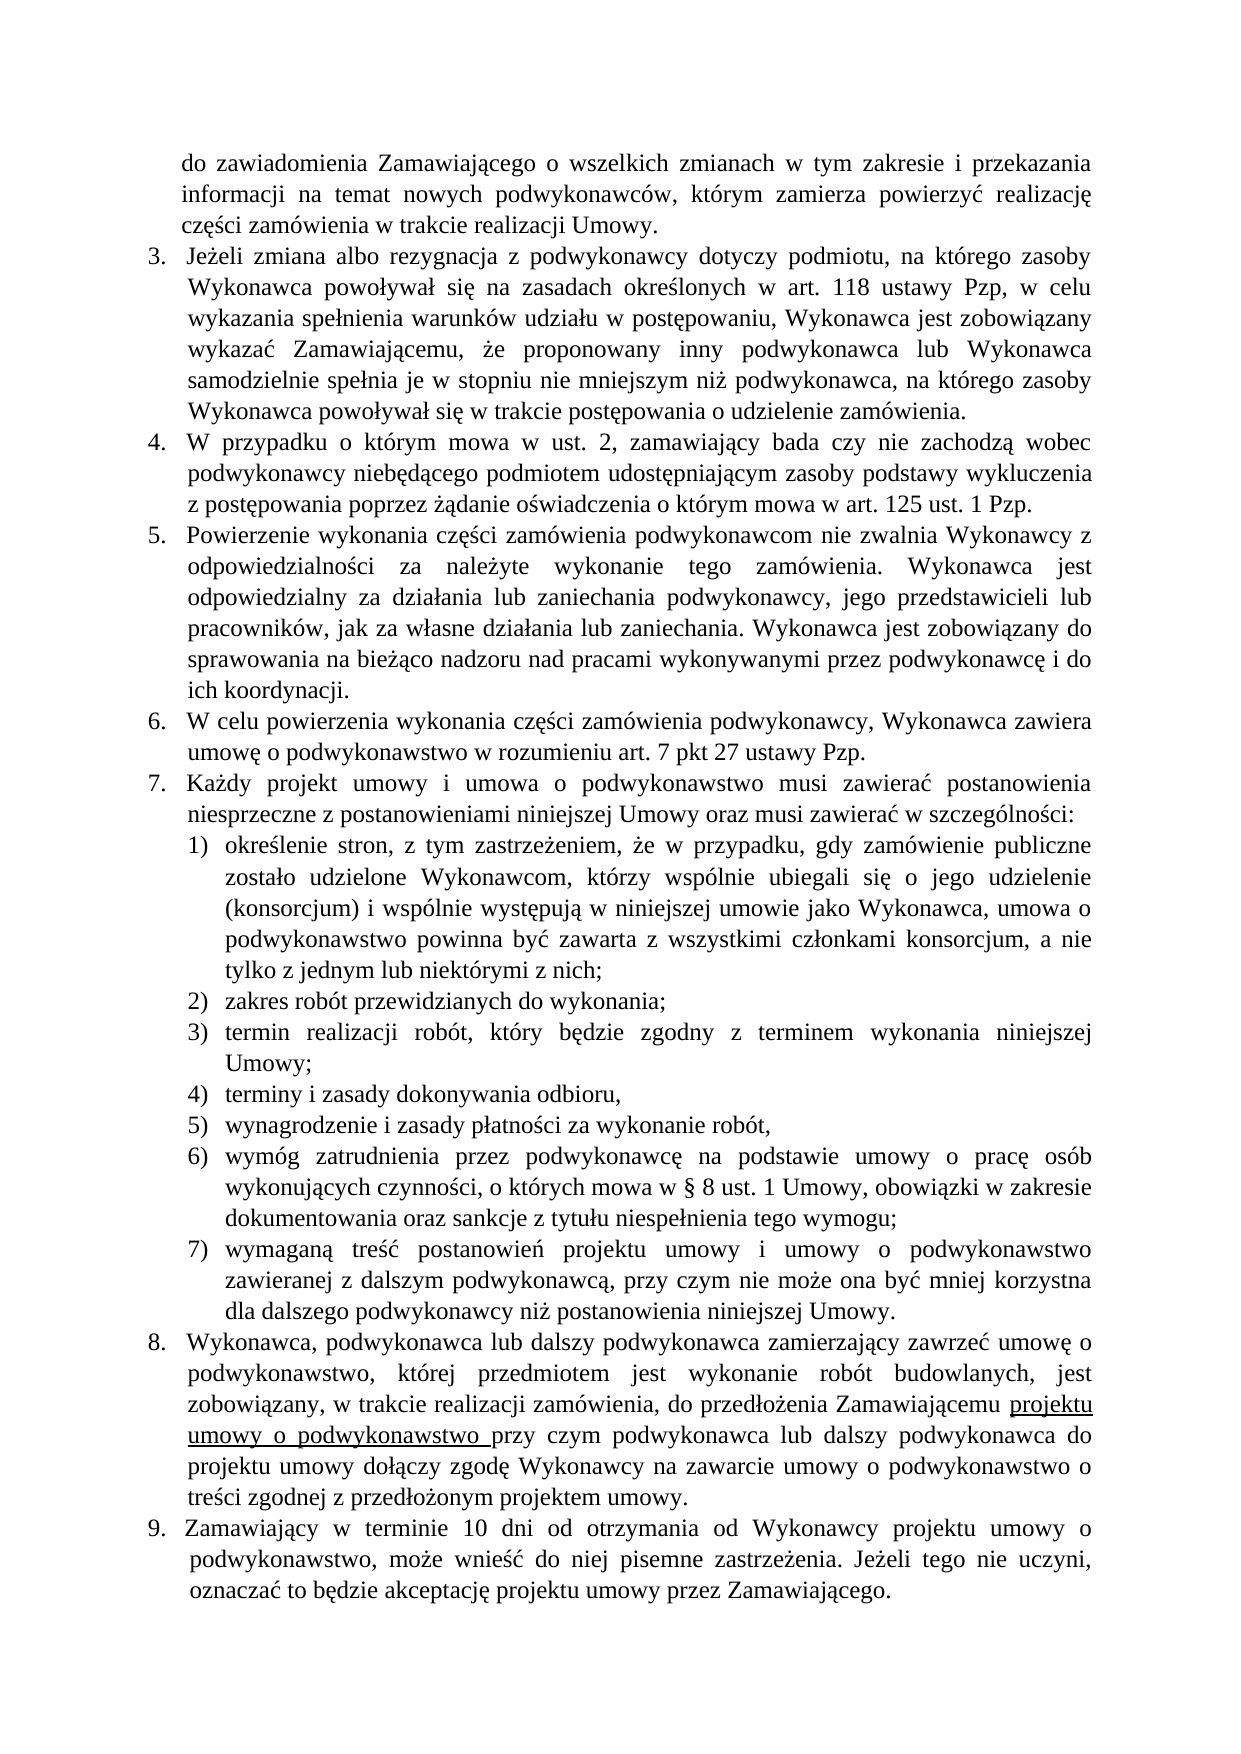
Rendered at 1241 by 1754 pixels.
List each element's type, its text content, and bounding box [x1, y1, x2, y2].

list zakres robót przewidzianych do wykonania; [187, 986, 1093, 1014]
list W przypadku o którym mowa w ust. 2, zamawiający bada czy nie zachodzą wobec podwykonawcy niebędącego podmiotem udostępniającym zasoby podstawy wykluczenia z postępowania poprzez żądanie oświadczenia o którym mowa w art. 125 ust. 1 Pzp. [148, 427, 1093, 518]
list Każdy projekt umowy i umowa o podwykonawstwo musi zawierać postanowienia niesprzeczne z postanowieniami niniejszej Umowy oraz musi zawierać w szczególności: [148, 768, 1093, 828]
list Wykonawca, podwykonawca lub dalszy podwykonawca zamierzający zawrzeć umowę o podwykonawstwo, której przedmiotem jest wykonanie robót budowlanych, jest zobowiązany, w trakcie realizacji zamówienia, do przedłożenia Zamawiającemu projektu umowy o podwykonawstwo przy czym podwykonawca lub dalszy podwykonawca do projektu umowy dołączy zgodę Wykonawcy na zawarcie umowy o podwykonawstwo o treści zgodnej z przedłożonym projektem umowy. [148, 1327, 1093, 1511]
list wymóg zatrudnienia przez podwykonawcę na podstawie umowy o pracę osób wykonujących czynności, o których mowa w § 8 ust. 1 Umowy, obowiązki w zakresie dokumentowania oraz sankcje z tytułu niespełnienia tego wymogu; [187, 1141, 1093, 1232]
list wynagrodzenie i zasady płatności za wykonanie robót, [187, 1110, 1093, 1139]
list Powierzenie wykonania części zamówienia podwykonawcom nie zwalnia Wykonawcy z odpowiedzialności za należyte wykonanie tego zamówienia. Wykonawca jest odpowiedzialny za działania lub zaniechania podwykonawcy, jego przedstawicieli lub pracowników, jak za własne działania lub zaniechania. Wykonawca jest zobowiązany do sprawowania na bieżąco nadzoru nad pracami wykonywanymi przez podwykonawcę i do ich koordynacji. [148, 520, 1093, 704]
list określenie stron, z tym zastrzeżeniem, że w przypadku, gdy zamówienie publiczne zostało udzielone Wykonawcom, którzy wspólnie ubiegali się o jego udzielenie (konsorcjum) i wspólnie występują w niniejszej umowie jako Wykonawca, umowa o podwykonawstwo powinna być zawarta z wszystkimi członkami konsorcjum, a nie tylko z jednym lub niektórymi z nich; [187, 831, 1093, 983]
list termin realizacji robót, który będzie zgodny z terminem wykonania niniejszej Umowy; [187, 1017, 1093, 1077]
list Zamawiający w terminie 10 dni od otrzymania od Wykonawcy projektu umowy o podwykonawstwo, może wnieść do niej pisemne zastrzeżenia. Jeżeli tego nie uczyni, oznaczać to będzie akceptację projektu umowy przez Zamawiającego. [148, 1513, 1093, 1604]
list Jeżeli zmiana albo rezygnacja z podwykonawcy dotyczy podmiotu, na którego zasoby Wykonawca powoływał się na zasadach określonych w art. 118 ustawy Pzp, w celu wykazania spełnienia warunków udziału w postępowaniu, Wykonawca jest zobowiązany wykazać Zamawiającemu, że proponowany inny podwykonawca lub Wykonawca samodzielnie spełnia je w stopniu nie mniejszym niż podwykonawca, na którego zasoby Wykonawca powoływał się w trakcie postępowania o udzielenie zamówienia. [148, 241, 1093, 425]
list W celu powierzenia wykonania części zamówienia podwykonawcy, Wykonawca zawiera umowę o podwykonawstwo w rozumieniu art. 7 pkt 27 ustawy Pzp. [148, 706, 1093, 766]
list terminy i zasady dokonywania odbioru, [187, 1079, 1093, 1108]
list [148, 148, 1093, 238]
list wymaganą treść postanowień projektu umowy i umowy o podwykonawstwo zawieranej z dalszym podwykonawcą, przy czym nie może ona być mniej korzystna dla dalszego podwykonawcy niż postanowienia niniejszej Umowy. [187, 1234, 1093, 1325]
